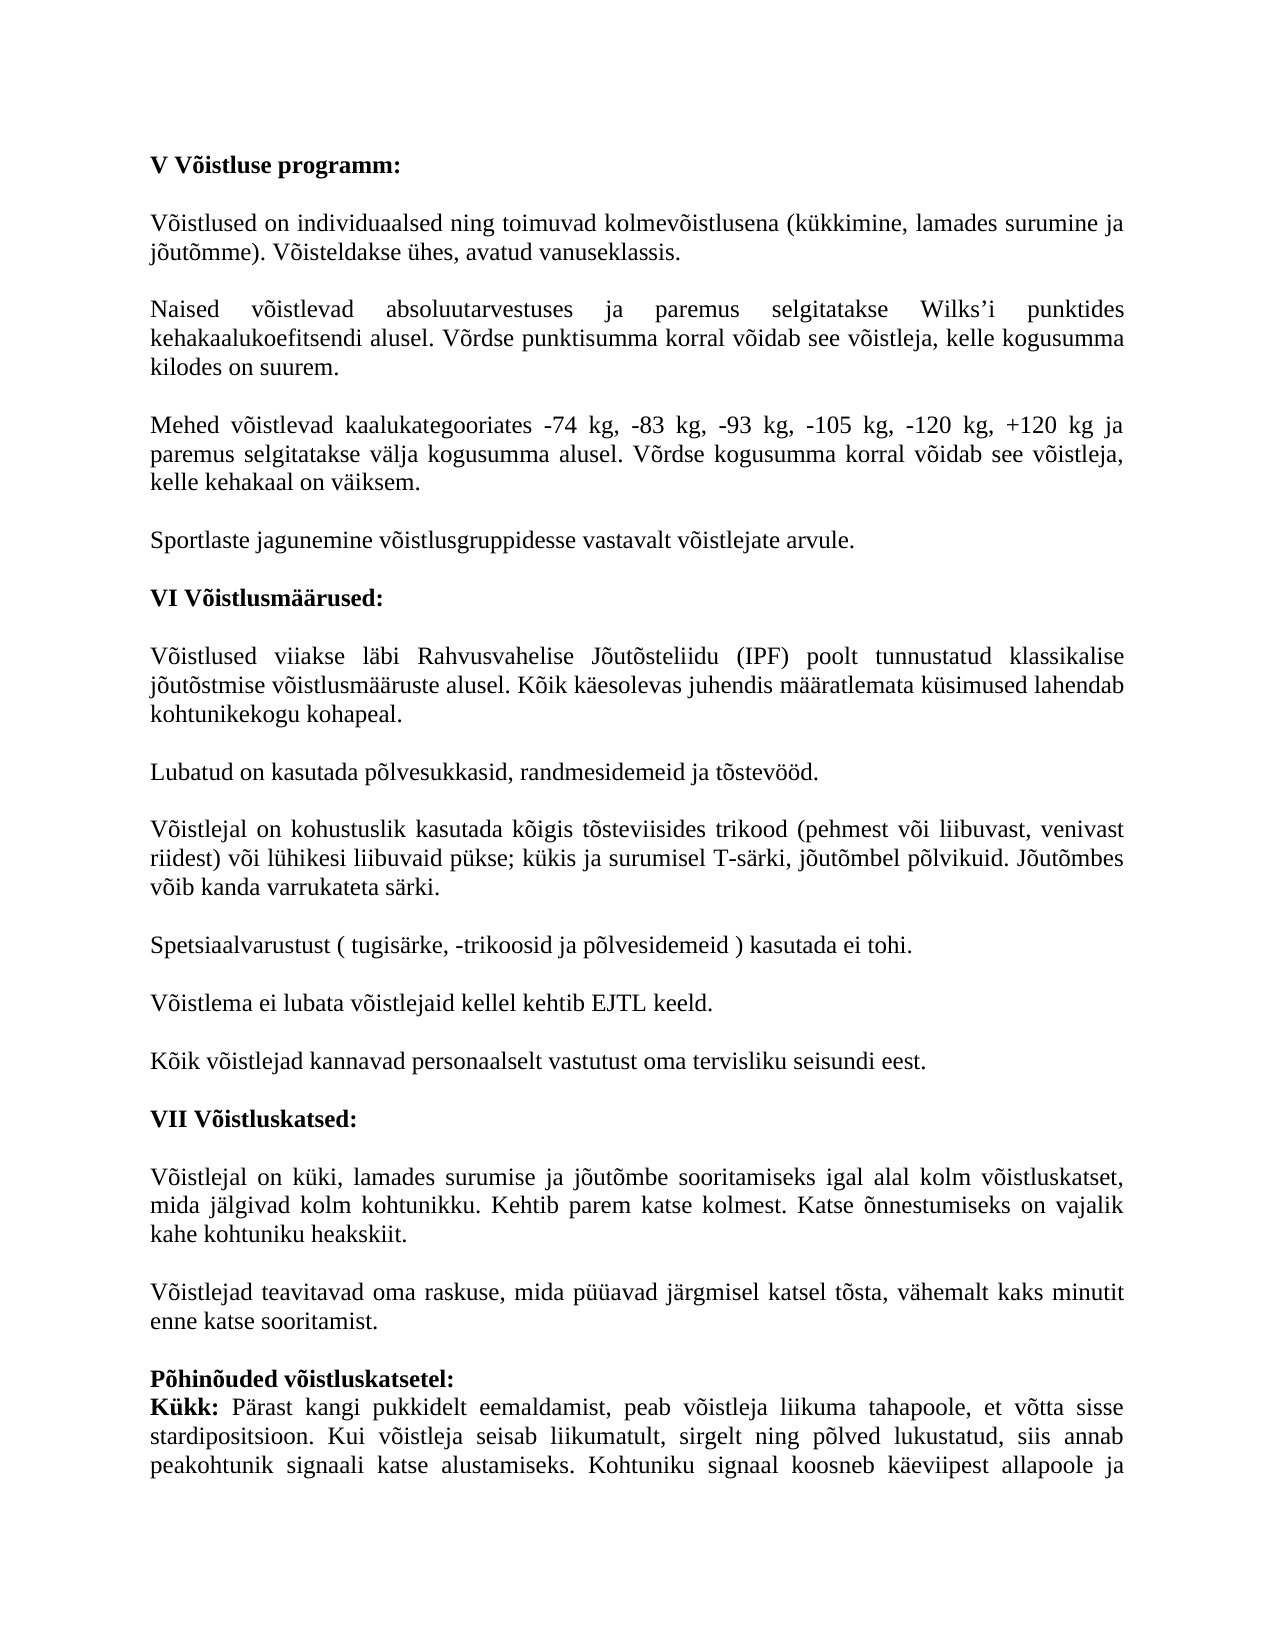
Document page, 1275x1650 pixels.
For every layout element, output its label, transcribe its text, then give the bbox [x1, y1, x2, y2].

text Võistlejad teavitavad oma raskuse, mida püüavad järgmisel katsel tõsta, vähemalt kaks minutit enne katse sooritamist. [150, 1277, 1125, 1334]
text VII Võistluskatsed: [150, 1104, 1125, 1132]
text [150, 1392, 1125, 1479]
text Lubatud on kasutada põlvesukkasid, randmesidemeid ja tõstevööd. [150, 757, 1125, 785]
text Kõik võistlejad kannavad personaalselt vastutust oma tervisliku seisundi eest. [150, 1046, 1125, 1074]
text Võistlused on individuaalsed ning toimuvad kolmevõistlusena (kükkimine, lamades surumine ja jõutõmme). Võisteldakse ühes, avatud vanuseklassis. [150, 208, 1125, 265]
text Võistlejal on kohustuslik kasutada kõigis tõsteviisides trikood (pehmest või liibuvast, venivast riidest) või lühikesi liibuvaid pükse; kükis ja surumisel T-särki, jõutõmbel põlvikuid. Jõutõmbes võib kanda varrukateta särki. [150, 814, 1125, 901]
text Võistlejal on küki, lamades surumise ja jõutõmbe sooritamiseks igal alal kolm võistluskatset, mida jälgivad kolm kohtunikku. Kehtib parem katse kolmest. Katse õnnestumiseks on vajalik kahe kohtuniku heakskiit. [150, 1162, 1125, 1248]
text Võistlused viiakse läbi Rahvusvahelise Jõutõsteliidu (IPF) poolt tunnustatud klassikalise jõutõstmise võistlusmääruste alusel. Kõik käesolevas juhendis määratlemata küsimused lahendab kohtunikekogu kohapeal. [150, 641, 1125, 727]
text Mehed võistlevad kaalukategooriates -74 kg, -83 kg, -93 kg, -105 kg, -120 kg, +120 kg ja paremus selgitatakse välja kogusumma alusel. Võrdse kogusumma korral võidab see võistleja, kelle kehakaal on väiksem. [150, 410, 1125, 496]
text VI Võistlusmäärused: [150, 583, 1125, 612]
text Põhinõuded võistluskatsetel: [150, 1364, 1125, 1392]
text Naised võistlevad absoluutarvestuses ja paremus selgitatakse Wilks’i punktides kehakaalukoefitsendi alusel. Võrdse punktisumma korral võidab see võistleja, kelle kogusumma kilodes on suurem. [150, 294, 1125, 381]
text V Võistluse programm: [150, 150, 1125, 179]
text Sportlaste jagunemine võistlusgruppidesse vastavalt võistlejate arvule. [150, 525, 1125, 554]
text Spetsiaalvarustust ( tugisärke, -trikoosid ja põlvesidemeid ) kasutada ei tohi. [150, 930, 1125, 959]
text Võistlema ei lubata võistlejaid kellel kehtib EJTL keeld. [150, 988, 1125, 1017]
